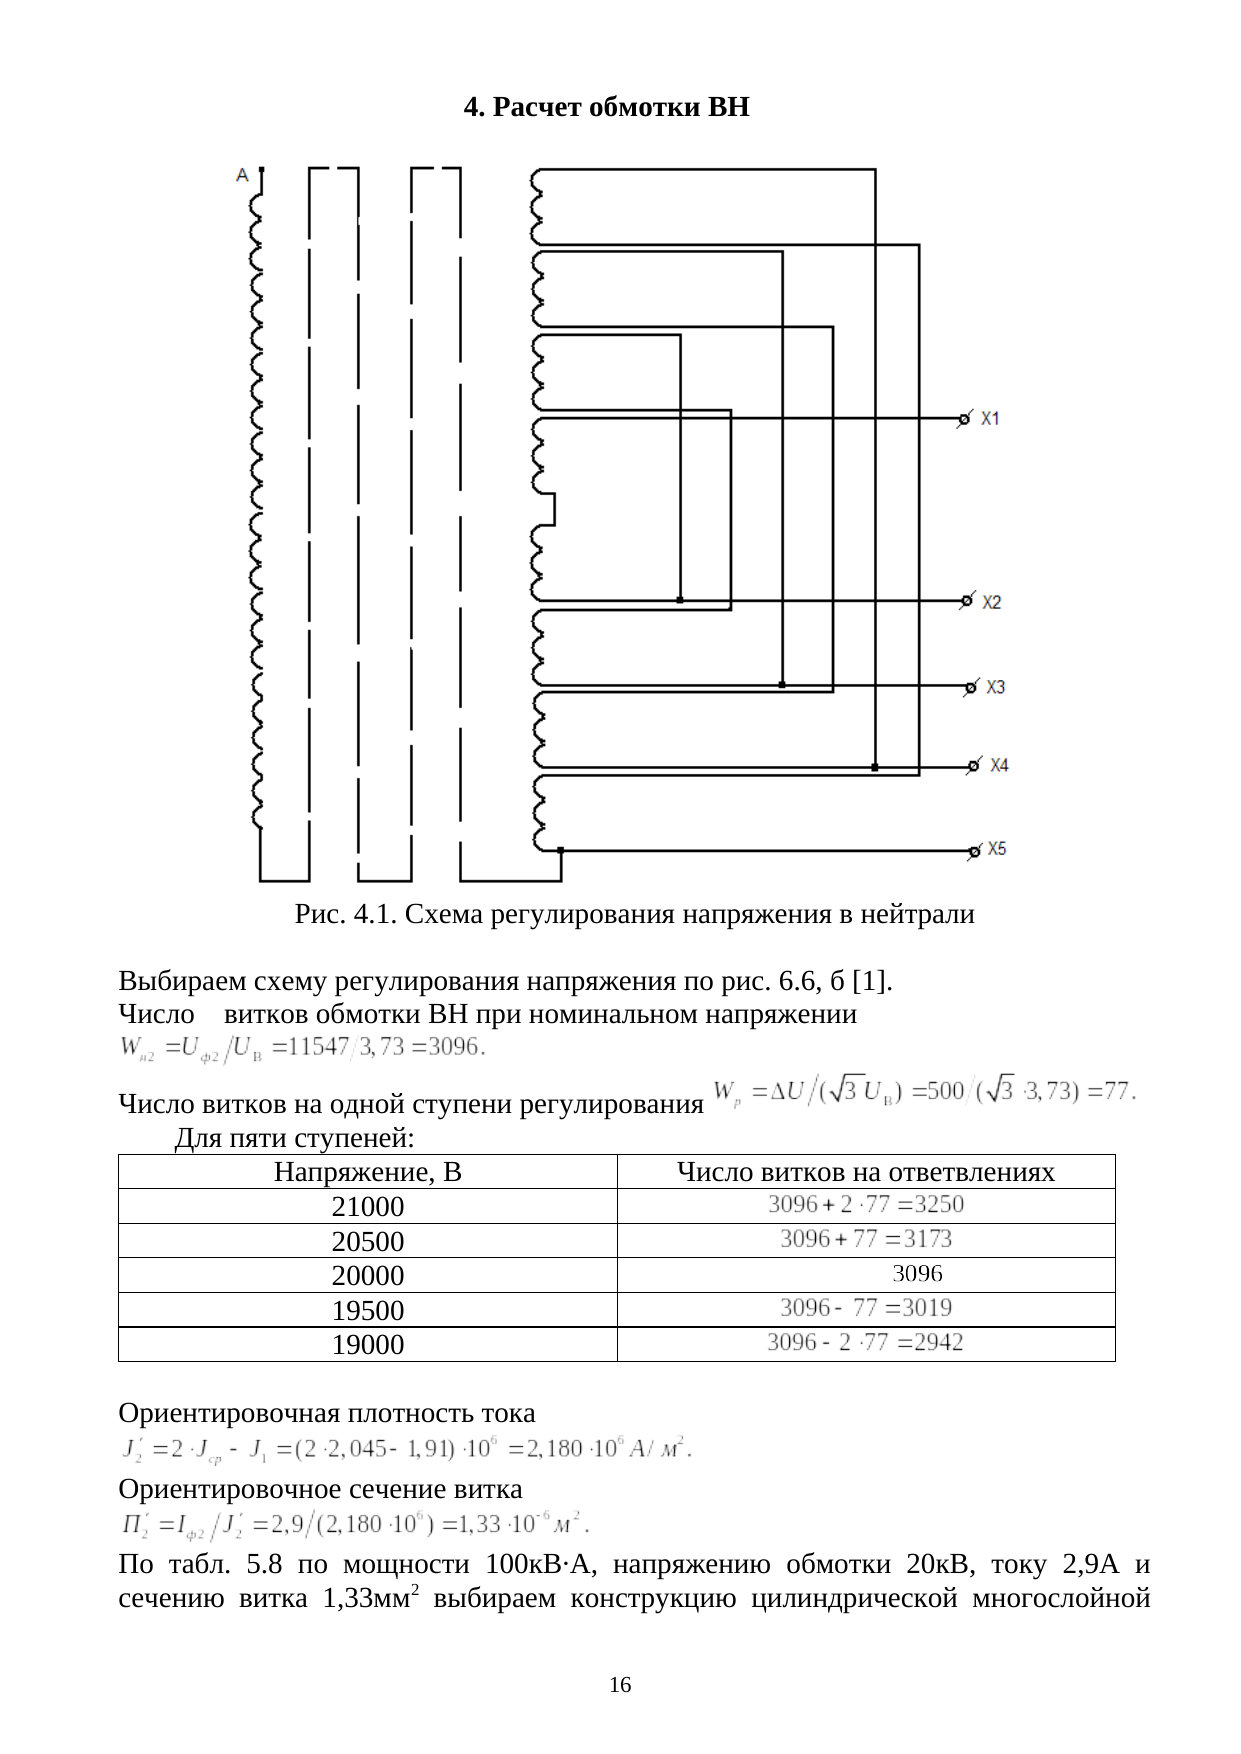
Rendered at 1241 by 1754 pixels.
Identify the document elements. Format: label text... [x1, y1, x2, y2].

table_header Напряжение, В [119, 1155, 617, 1188]
table_cell 19000 [119, 1328, 617, 1361]
table_cell 19500 [119, 1293, 617, 1326]
table_cell [618, 1328, 1115, 1361]
table_cell [618, 1293, 1115, 1326]
table_cell 20000 [119, 1258, 617, 1292]
text Число витков на одной ступени регулирования [118, 1069, 1152, 1120]
text 4. Расчет обмотки ВН [62, 89, 1152, 122]
text Для пяти ступеней: [118, 1120, 1152, 1153]
table_cell [618, 1189, 1115, 1223]
text Рис. 4.1. Схема регулирования напряжения в нейтрали [118, 896, 1152, 929]
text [118, 1546, 1152, 1613]
table_cell [618, 1224, 1115, 1257]
table_cell 21000 [119, 1189, 617, 1223]
table_cell 20500 [119, 1224, 617, 1257]
text Выбираем схему регулирования напряжения по рис. 6.6, б [1]. [118, 963, 1152, 996]
text Число витков обмотки ВН при номинальном напряжении [118, 996, 1152, 1030]
text Ориентировочная плотность тока [118, 1396, 1152, 1429]
table_cell [618, 1258, 1115, 1292]
text Ориентировочное сечение витка [118, 1471, 1152, 1504]
table_header Число витков на ответвлениях [618, 1155, 1115, 1188]
picture [222, 155, 1048, 896]
